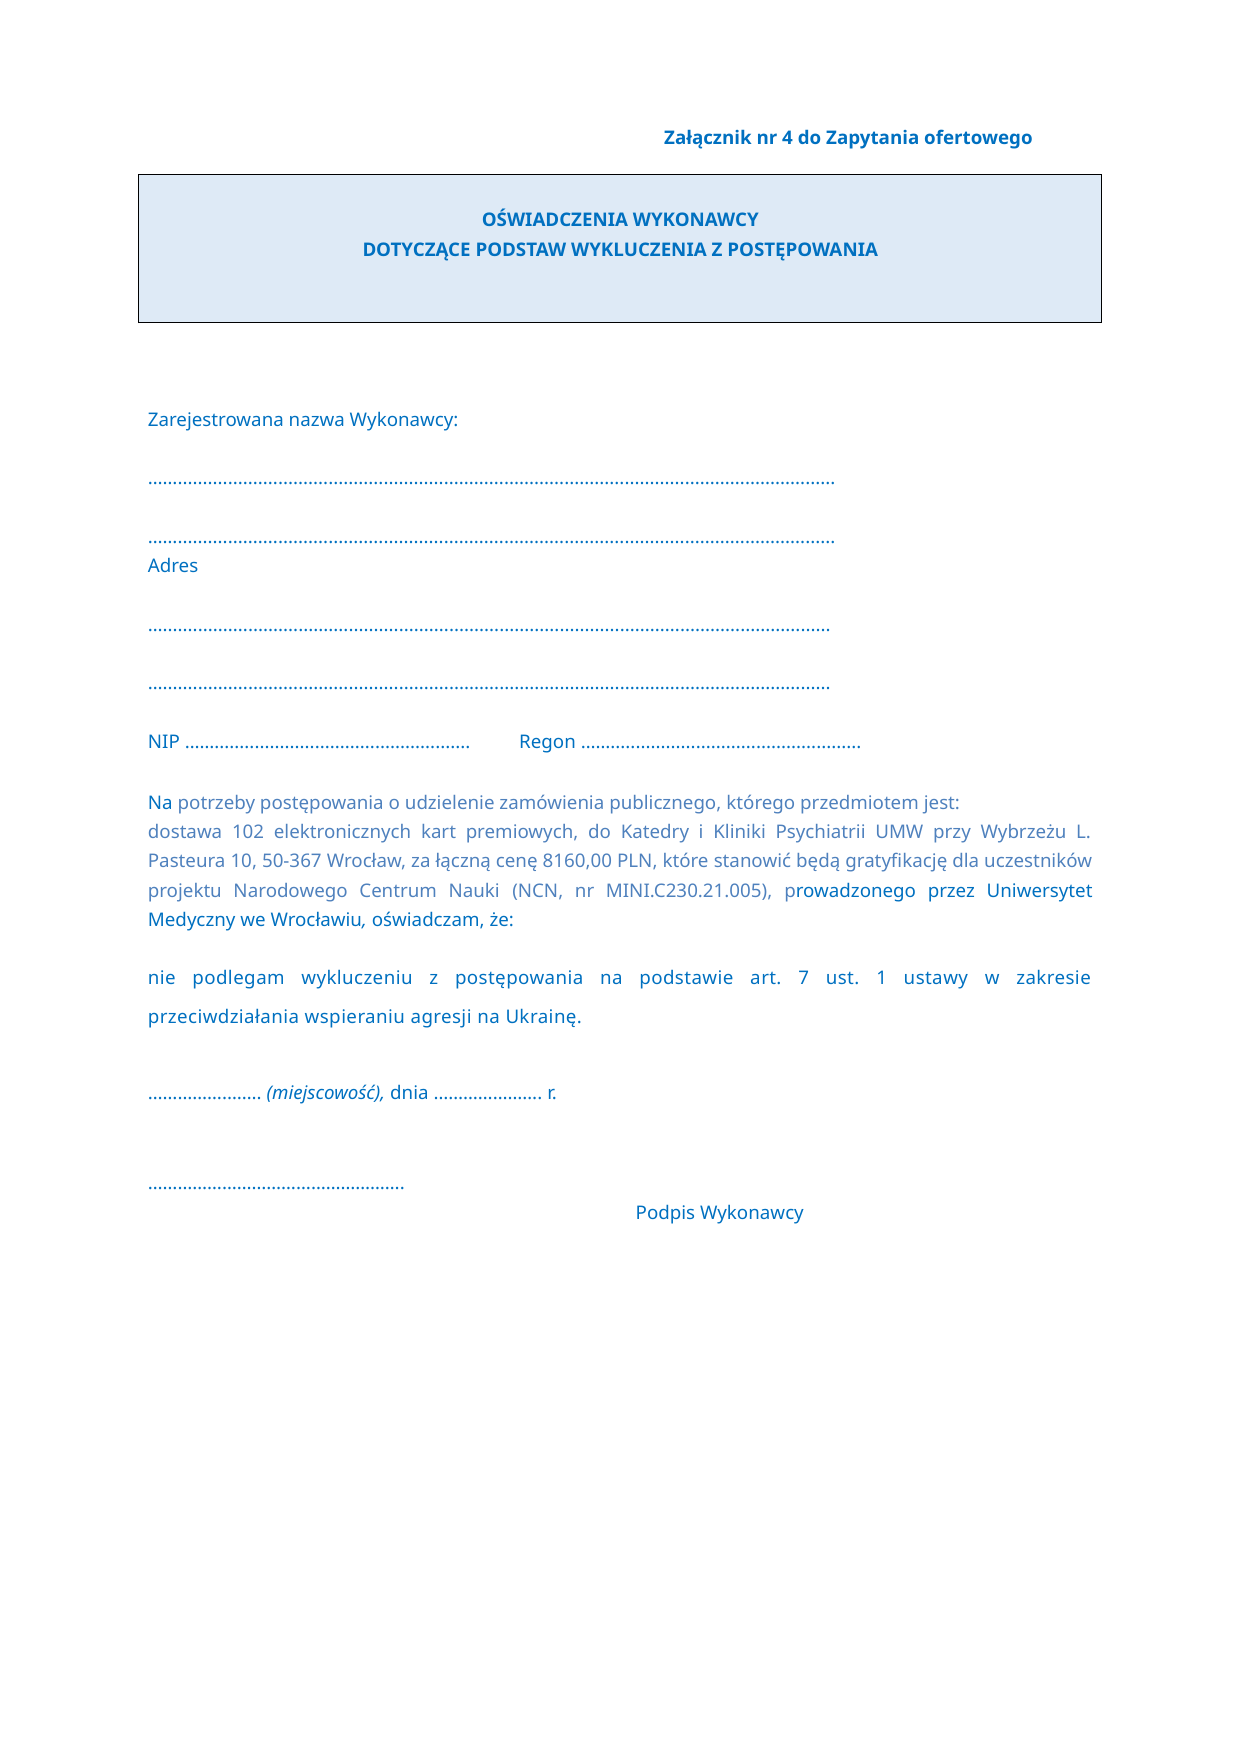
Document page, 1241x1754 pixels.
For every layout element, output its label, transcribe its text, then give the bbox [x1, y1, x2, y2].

text nie podlegam wykluczeniu z postępowania na podstawie art. 7 ust. 1 ustawy w zakresie przeciwdziałania wspieraniu agresji na Ukrainę. [148, 965, 1092, 1028]
text Adres [148, 552, 1092, 578]
text Zarejestrowana nazwa Wykonawcy: [148, 406, 1092, 432]
text ……………………………………………. [148, 1138, 1092, 1195]
text Podpis Wykonawcy [148, 1199, 1092, 1224]
text …..................................................................................................................................... [148, 669, 1092, 695]
text DOTYCZĄCE PODSTAW WYKLUCZENIA Z POSTĘPOWANIA [139, 233, 1101, 261]
text ……................................................................................................................................... [148, 465, 1092, 490]
text Załącznik nr 4 do Zapytania ofertowego [590, 124, 1093, 149]
text ……................................................................................................................................... [148, 523, 1092, 549]
text dostawa 102 elektronicznych kart premiowych, do Katedry i Kliniki Psychiatrii UMW przy Wybrzeżu L. Pasteura 10, 50-367 Wrocław, za łączną cenę 8160,00 PLN, które stanowić będą gratyfikację dla uczestników projektu Narodowego Centrum Nauki (NCN, nr MINI.C230.21.005), prowadzonego przez Uniwersytet Medyczny we Wrocławiu, oświadczam, że: [148, 818, 1093, 932]
text …………….……. (miejscowość), dnia …………………. r. [148, 1079, 1154, 1105]
text NIP ……................................................... Regon …….................................................. [148, 728, 1092, 754]
text Na potrzeby postępowania o udzielenie zamówienia publicznego, którego przedmiotem jest: [148, 789, 1093, 814]
text …..................................................................................................................................... [148, 611, 1092, 637]
text OŚWIADCZENIA WYKONAWCY [139, 203, 1101, 232]
